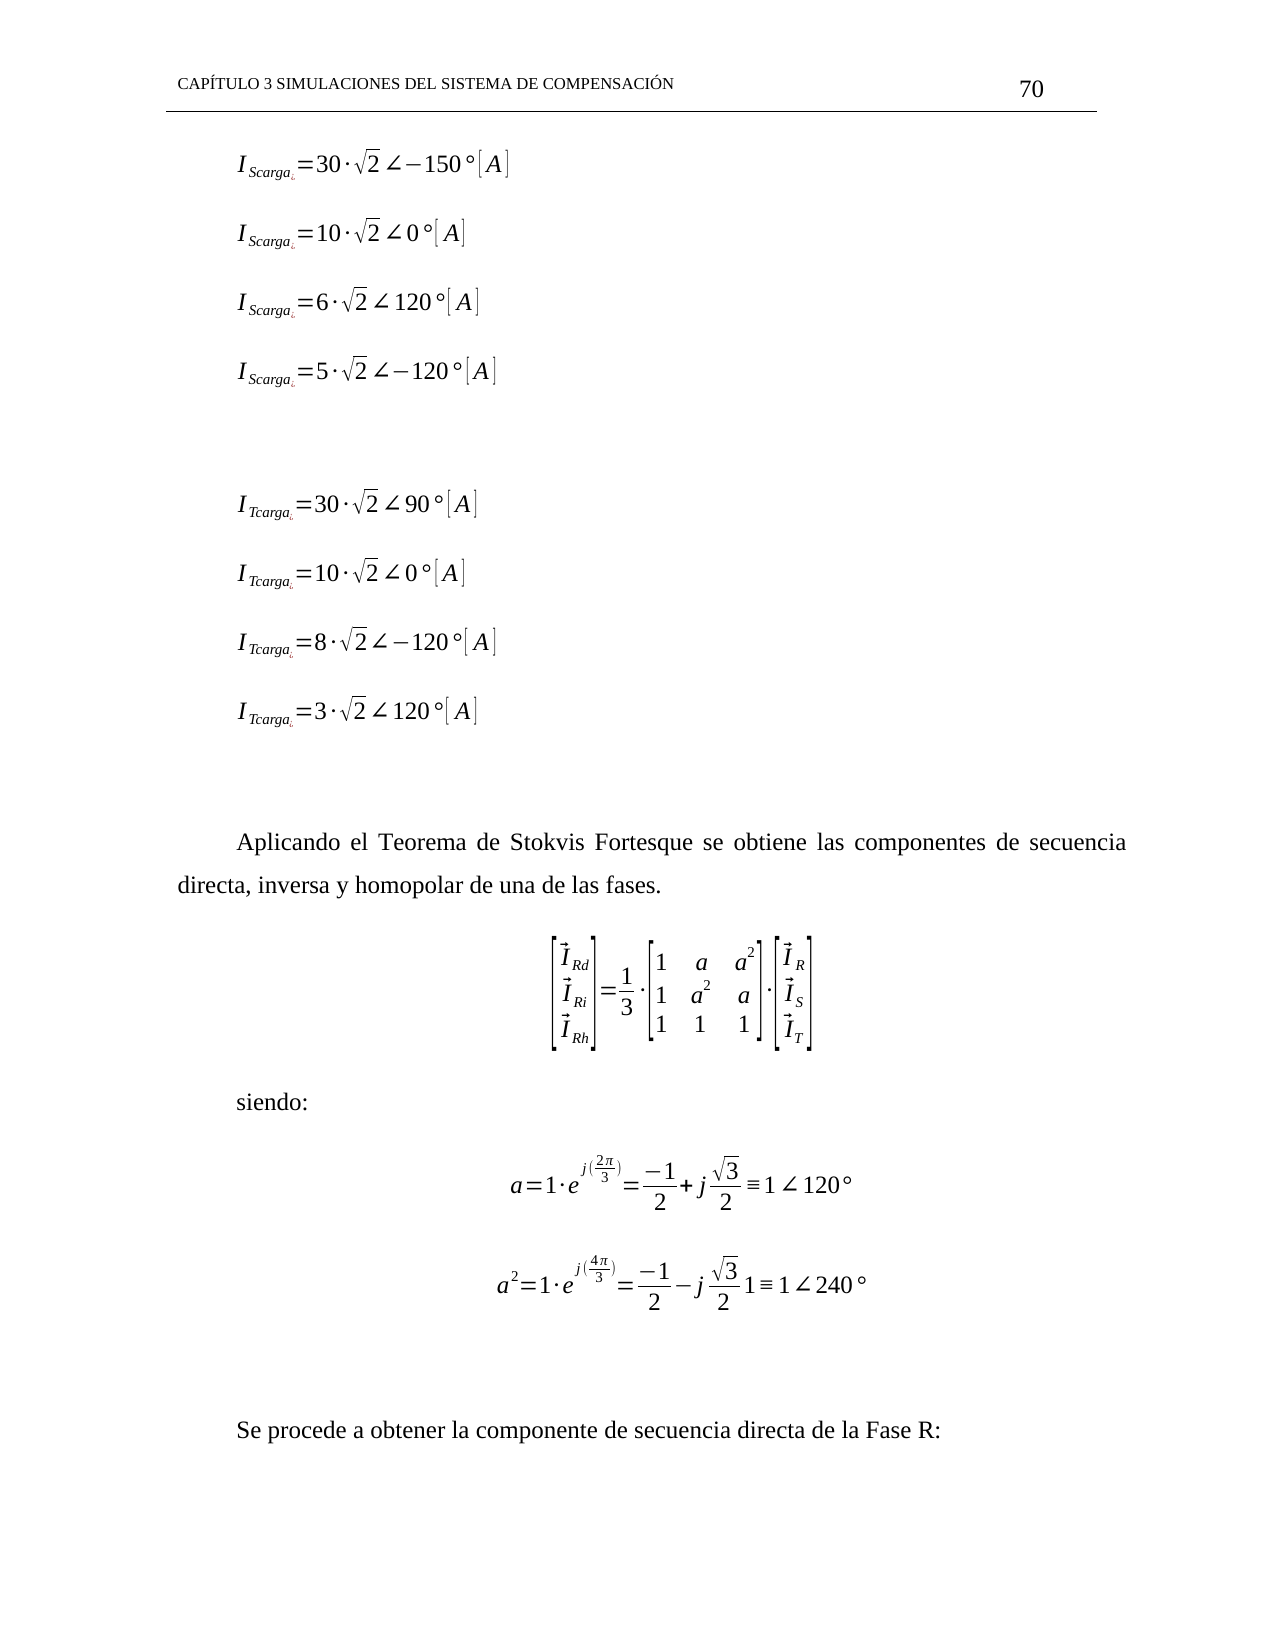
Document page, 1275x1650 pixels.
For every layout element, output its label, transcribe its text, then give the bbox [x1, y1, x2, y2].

text Se procede a obtener la componente de secuencia directa de la Fase R: [177, 1416, 1127, 1444]
text Aplicando el Teorema de Stokvis Fortesque se obtiene las componentes de secuencia directa, inversa y homopolar de una de las fases. [177, 827, 1127, 899]
text siendo: [177, 1087, 1127, 1116]
